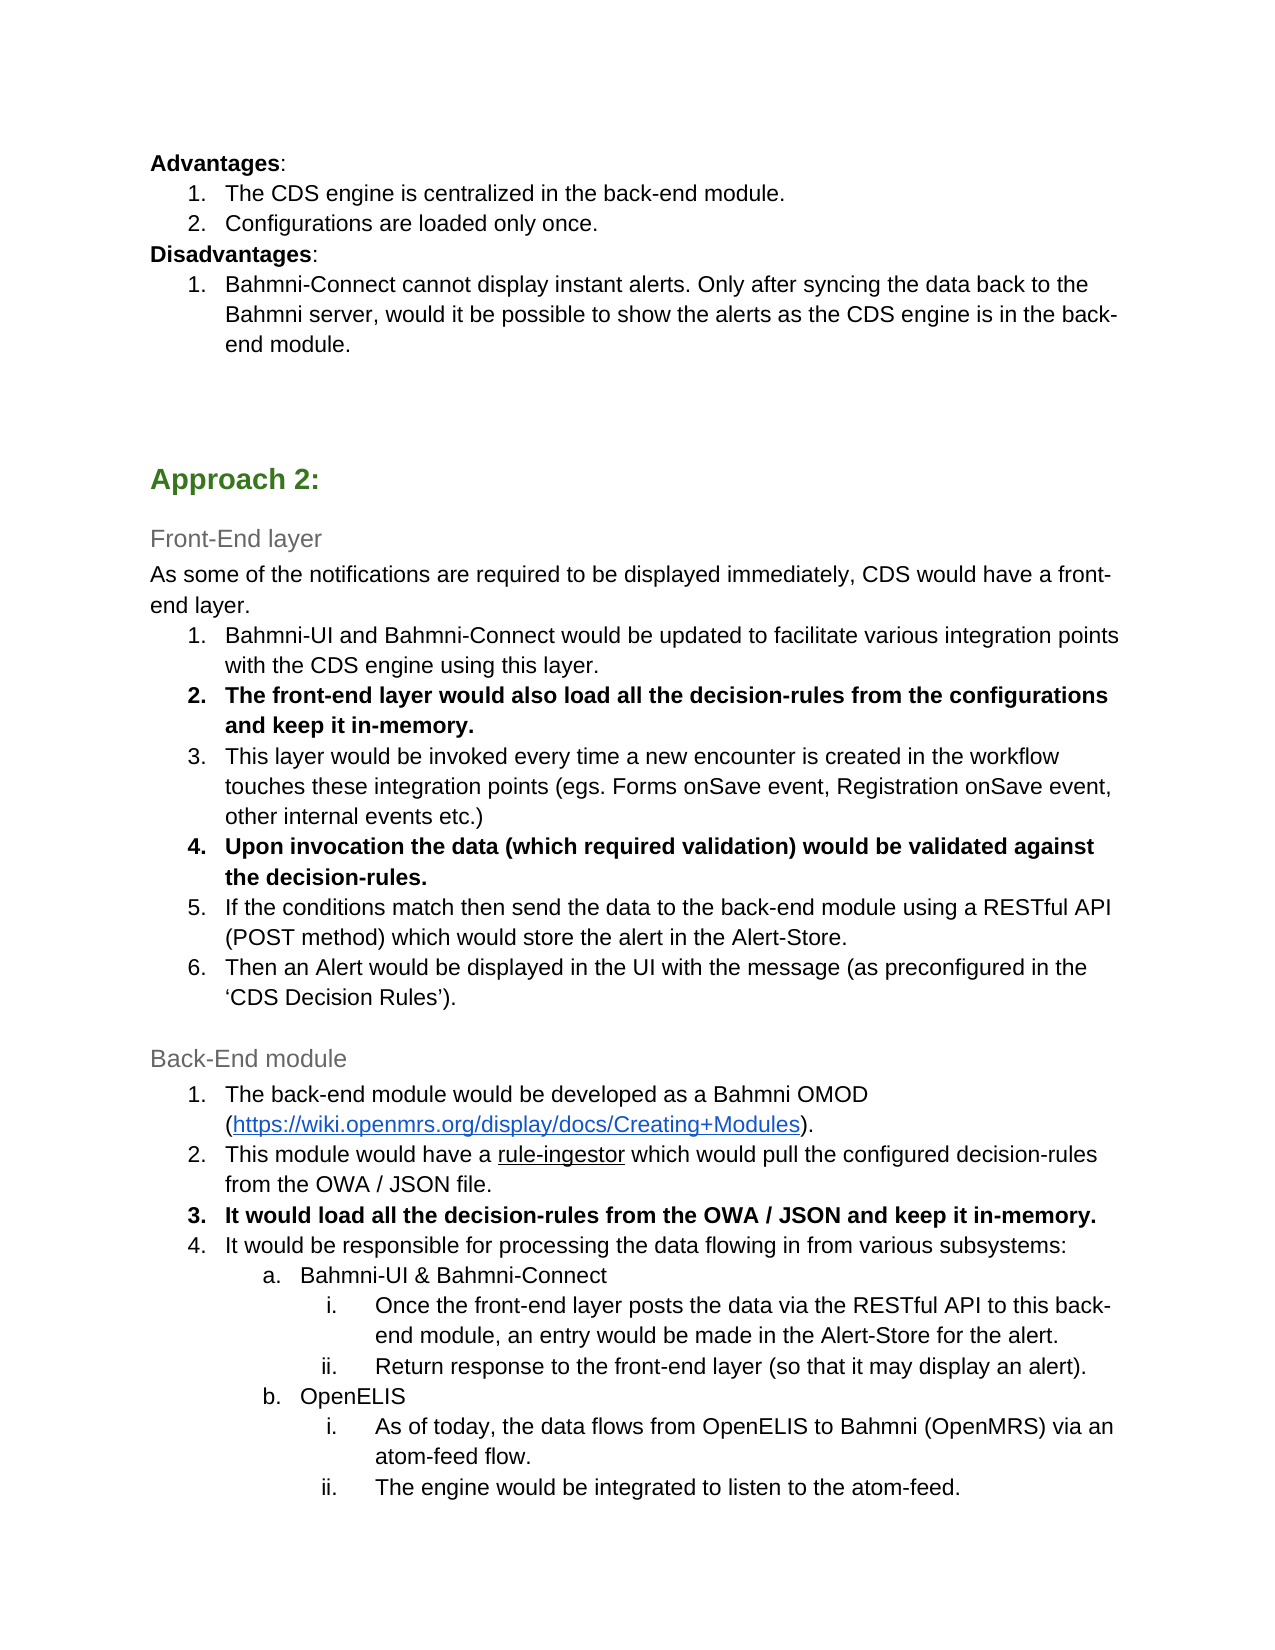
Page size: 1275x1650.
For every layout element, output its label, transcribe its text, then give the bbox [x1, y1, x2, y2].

subtitle Back-End module [150, 1044, 1125, 1072]
list Bahmni-Connect cannot display instant alerts. Only after syncing the data back to the Bahmni server, would it be possible to show the alerts as the CDS engine is in the back-end module. [187, 271, 1125, 358]
list The front-end layer would also load all the decision-rules from the configurations and keep it in-memory. [187, 682, 1125, 739]
list Once the front-end layer posts the data via the RESTful API to this back-end module, an entry would be made in the Alert-Store for the alert. [337, 1292, 1125, 1349]
list The CDS engine is centralized in the back-end module. [187, 180, 1125, 207]
list It would load all the decision-rules from the OWA / JSON and keep it in-memory. [187, 1202, 1125, 1228]
list Bahmni-UI and Bahmni-Connect would be updated to facilitate various integration points with the CDS engine using this layer. [187, 622, 1125, 678]
list This layer would be invoked every time a new encounter is created in the workflow touches these integration points (egs. Forms onSave event, Registration onSave event, other internal events etc.) [187, 743, 1125, 829]
text Disadvantages: [150, 241, 1125, 267]
list If the conditions match then send the data to the back-end module using a RESTful API (POST method) which would store the alert in the Alert-Store. [187, 894, 1125, 950]
list The engine would be integrated to listen to the atom-feed. [337, 1473, 1125, 1500]
list Configurations are loaded only once. [187, 210, 1125, 237]
subtitle Approach 2: [150, 462, 1125, 495]
subtitle Front-End layer [150, 524, 1125, 553]
list Return response to the front-end layer (so that it may display an alert). [337, 1353, 1125, 1379]
list As of today, the data flows from OpenELIS to Bahmni (OpenMRS) via an atom-feed flow. [337, 1413, 1125, 1470]
text As some of the notifications are required to be displayed immediately, CDS would have a front-end layer. [150, 561, 1125, 618]
list Bahmni-UI & Bahmni-Connect [262, 1262, 1125, 1288]
list Then an Alert would be displayed in the UI with the message (as preconfigured in the ‘CDS Decision Rules’). [187, 954, 1125, 1011]
text Advantages: [150, 150, 1125, 176]
list The back-end module would be developed as a Bahmni OMOD (https://wiki.openmrs.org/display/docs/Creating+Modules). [187, 1081, 1125, 1137]
list It would be responsible for processing the data flowing in from various subsystems: [187, 1232, 1125, 1258]
list Upon invocation the data (which required validation) would be validated against the decision-rules. [187, 833, 1125, 890]
list This module would have a rule-ingestor which would pull the configured decision-rules from the OWA / JSON file. [187, 1141, 1125, 1198]
list OpenELIS [262, 1383, 1125, 1409]
